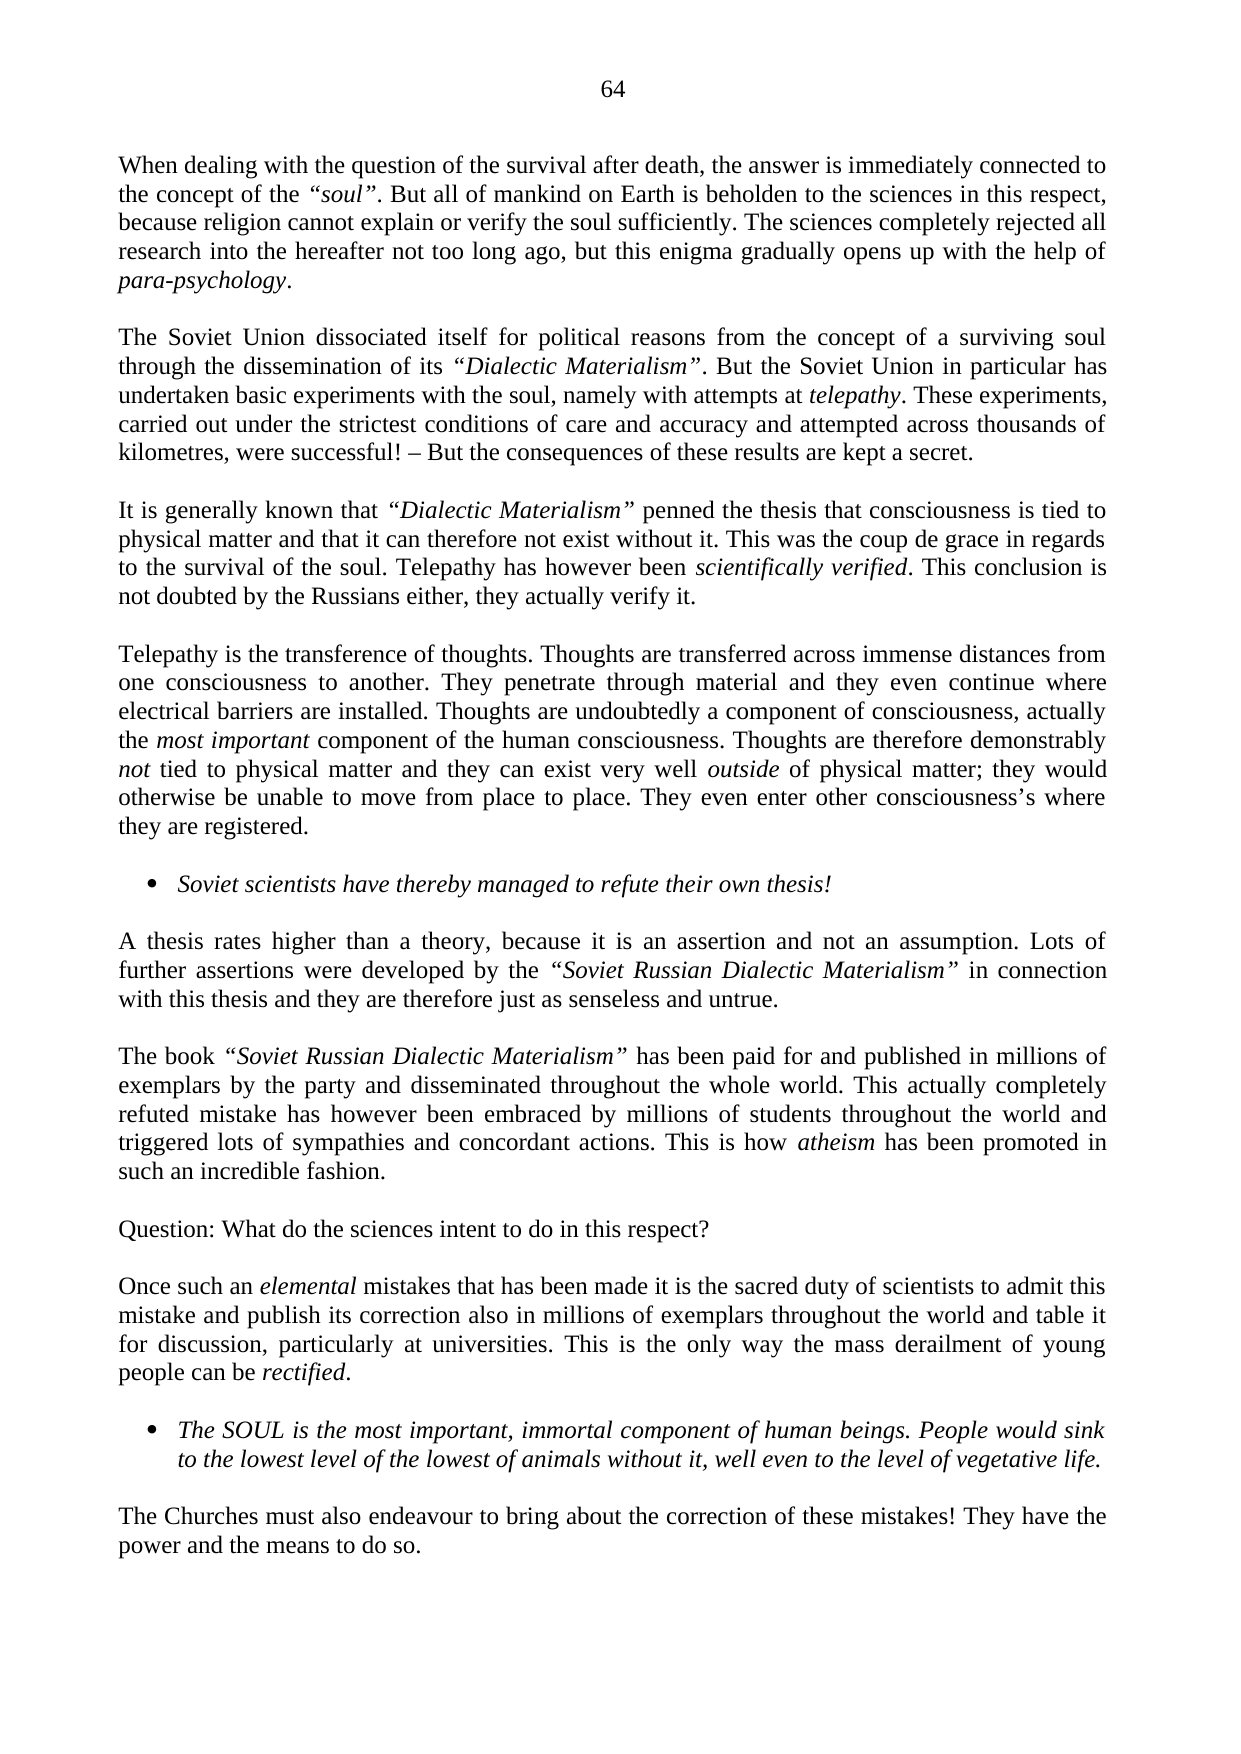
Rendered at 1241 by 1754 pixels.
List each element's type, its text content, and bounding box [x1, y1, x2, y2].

text The book “Soviet Russian Dialectic Materialism” has been paid for and published in millions of exemplars by the party and disseminated throughout the whole world. This actually completely refuted mistake has however been embraced by millions of students throughout the world and triggered lots of sympathies and concordant actions. This is how atheism has been promoted in such an incredible fashion. [118, 1041, 1107, 1185]
text When dealing with the question of the survival after death, the answer is immediately connected to the concept of the “soul”. But all of mankind on Earth is beholden to the sciences in this respect, because religion cannot explain or verify the soul sufficiently. The sciences completely rejected all research into the hereafter not too long ago, but this enigma gradually opens up with the help of para-psychology. [118, 150, 1107, 294]
text The Churches must also endeavour to bring about the correction of these mistakes! They have the power and the means to do so. [118, 1501, 1107, 1559]
text The Soviet Union dissociated itself for political reasons from the concept of a surviving soul through the dissemination of its “Dialectic Materialism”. But the Soviet Union in particular has undertaken basic experiments with the soul, namely with attempts at telepathy. These experiments, carried out under the strictest conditions of care and accuracy and attempted across thousands of kilometres, were successful! – But the consequences of these results are kept a secret. [118, 322, 1107, 466]
list Soviet scientists have thereby managed to refute their own thesis! [148, 869, 1107, 897]
text A thesis rates higher than a theory, because it is an assertion and not an assumption. Lots of further assertions were developed by the “Soviet Russian Dialectic Materialism” in connection with this thesis and they are therefore just as senseless and untrue. [118, 926, 1107, 1012]
text Telepathy is the transference of thoughts. Thoughts are transferred across immense distances from one consciousness to another. They penetrate through material and they even continue where electrical barriers are installed. Thoughts are undoubtedly a component of consciousness, actually the most important component of the human consciousness. Thoughts are therefore demonstrably not tied to physical matter and they can exist very well outside of physical matter; they would otherwise be unable to move from place to place. They even enter other consciousness’s where they are registered. [118, 639, 1107, 840]
list The SOUL is the most important, immortal component of human beings. People would sink to the lowest level of the lowest of animals without it, well even to the level of vegetative life. [148, 1415, 1107, 1472]
text Question: What do the sciences intent to do in this respect? [118, 1214, 1107, 1242]
text Once such an elemental mistakes that has been made it is the sacred duty of scientists to admit this mistake and publish its correction also in millions of exemplars throughout the world and table it for discussion, particularly at universities. This is the only way the mass derailment of young people can be rectified. [118, 1271, 1107, 1386]
text It is generally known that “Dialectic Materialism” penned the thesis that consciousness is tied to physical matter and that it can therefore not exist without it. This was the coup de grace in regards to the survival of the soul. Telepathy has however been scientifically verified. This conclusion is not doubted by the Russians either, they actually verify it. [118, 495, 1107, 610]
